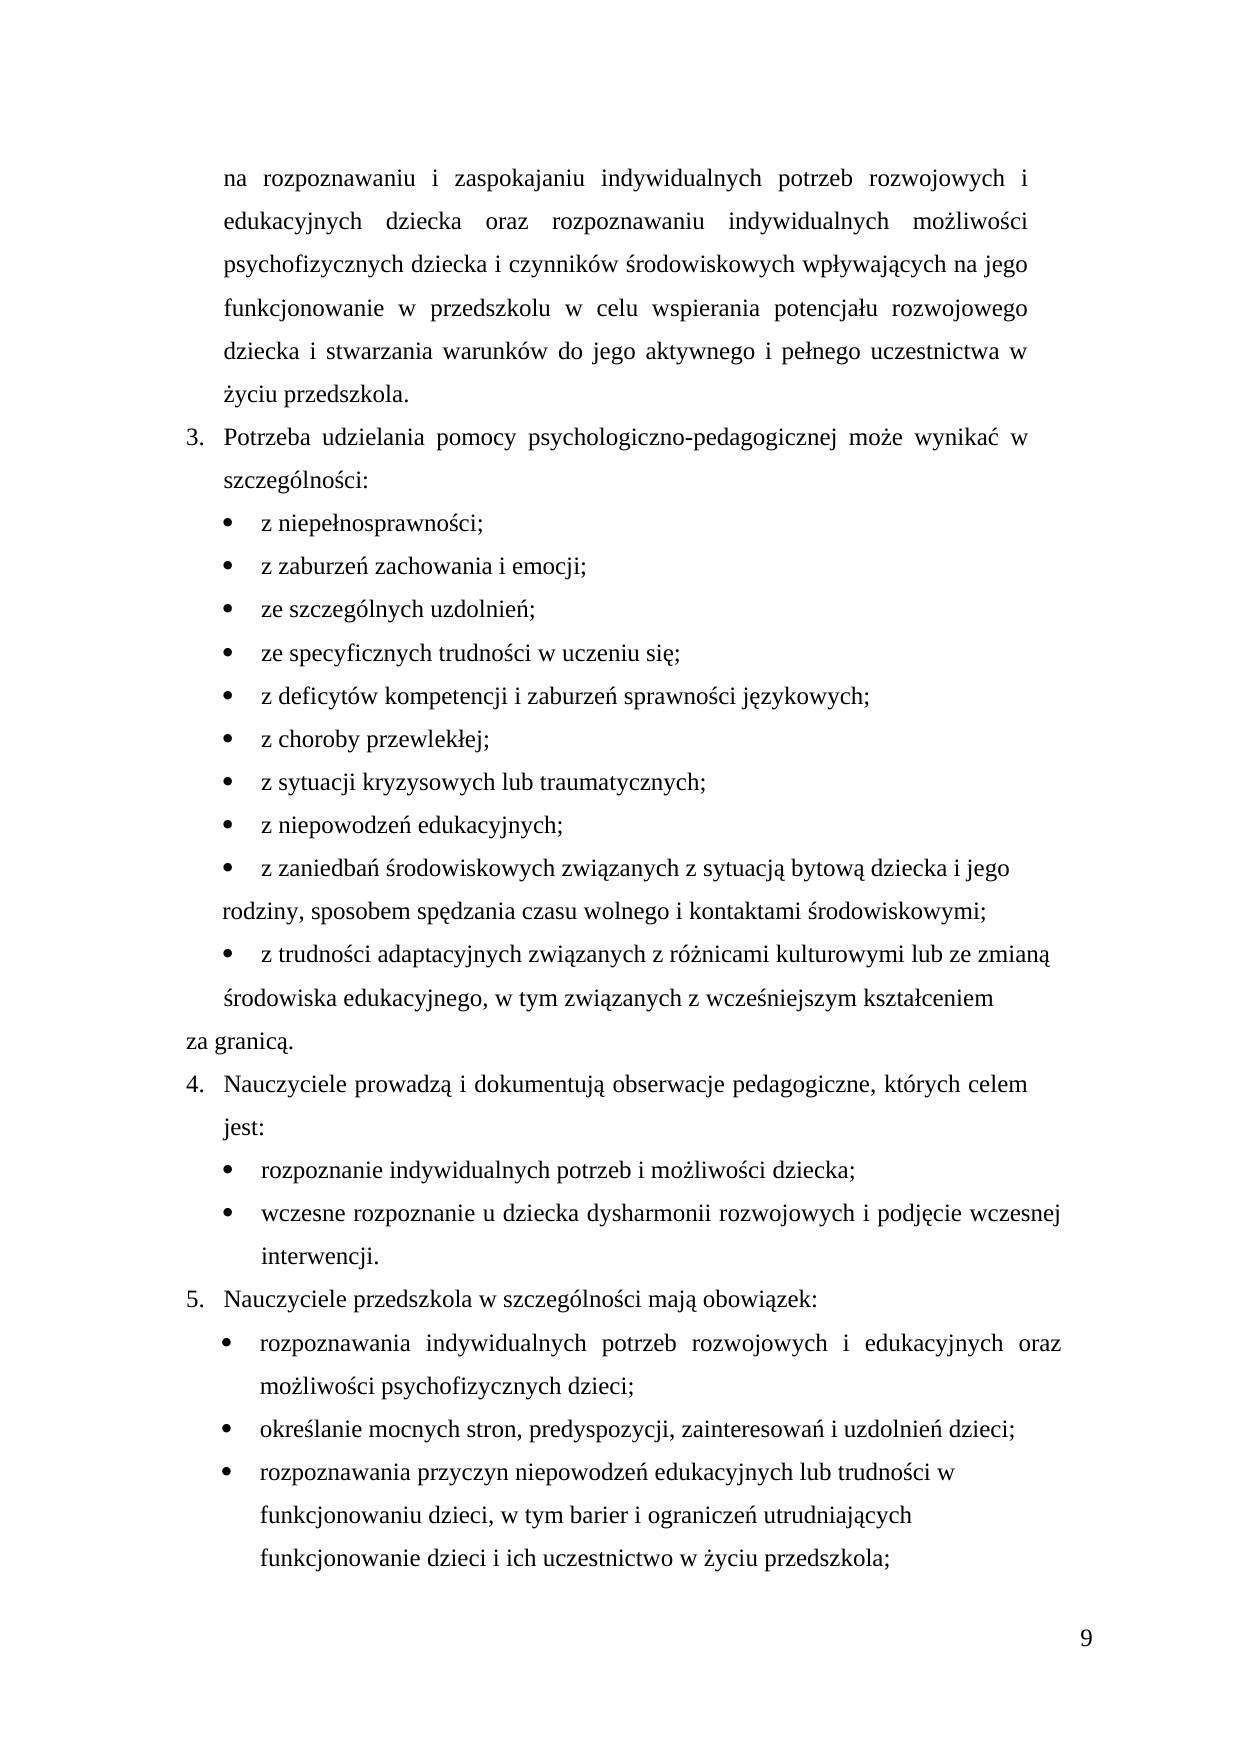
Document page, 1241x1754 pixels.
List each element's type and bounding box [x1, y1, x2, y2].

table_header [133, 148, 1078, 1602]
